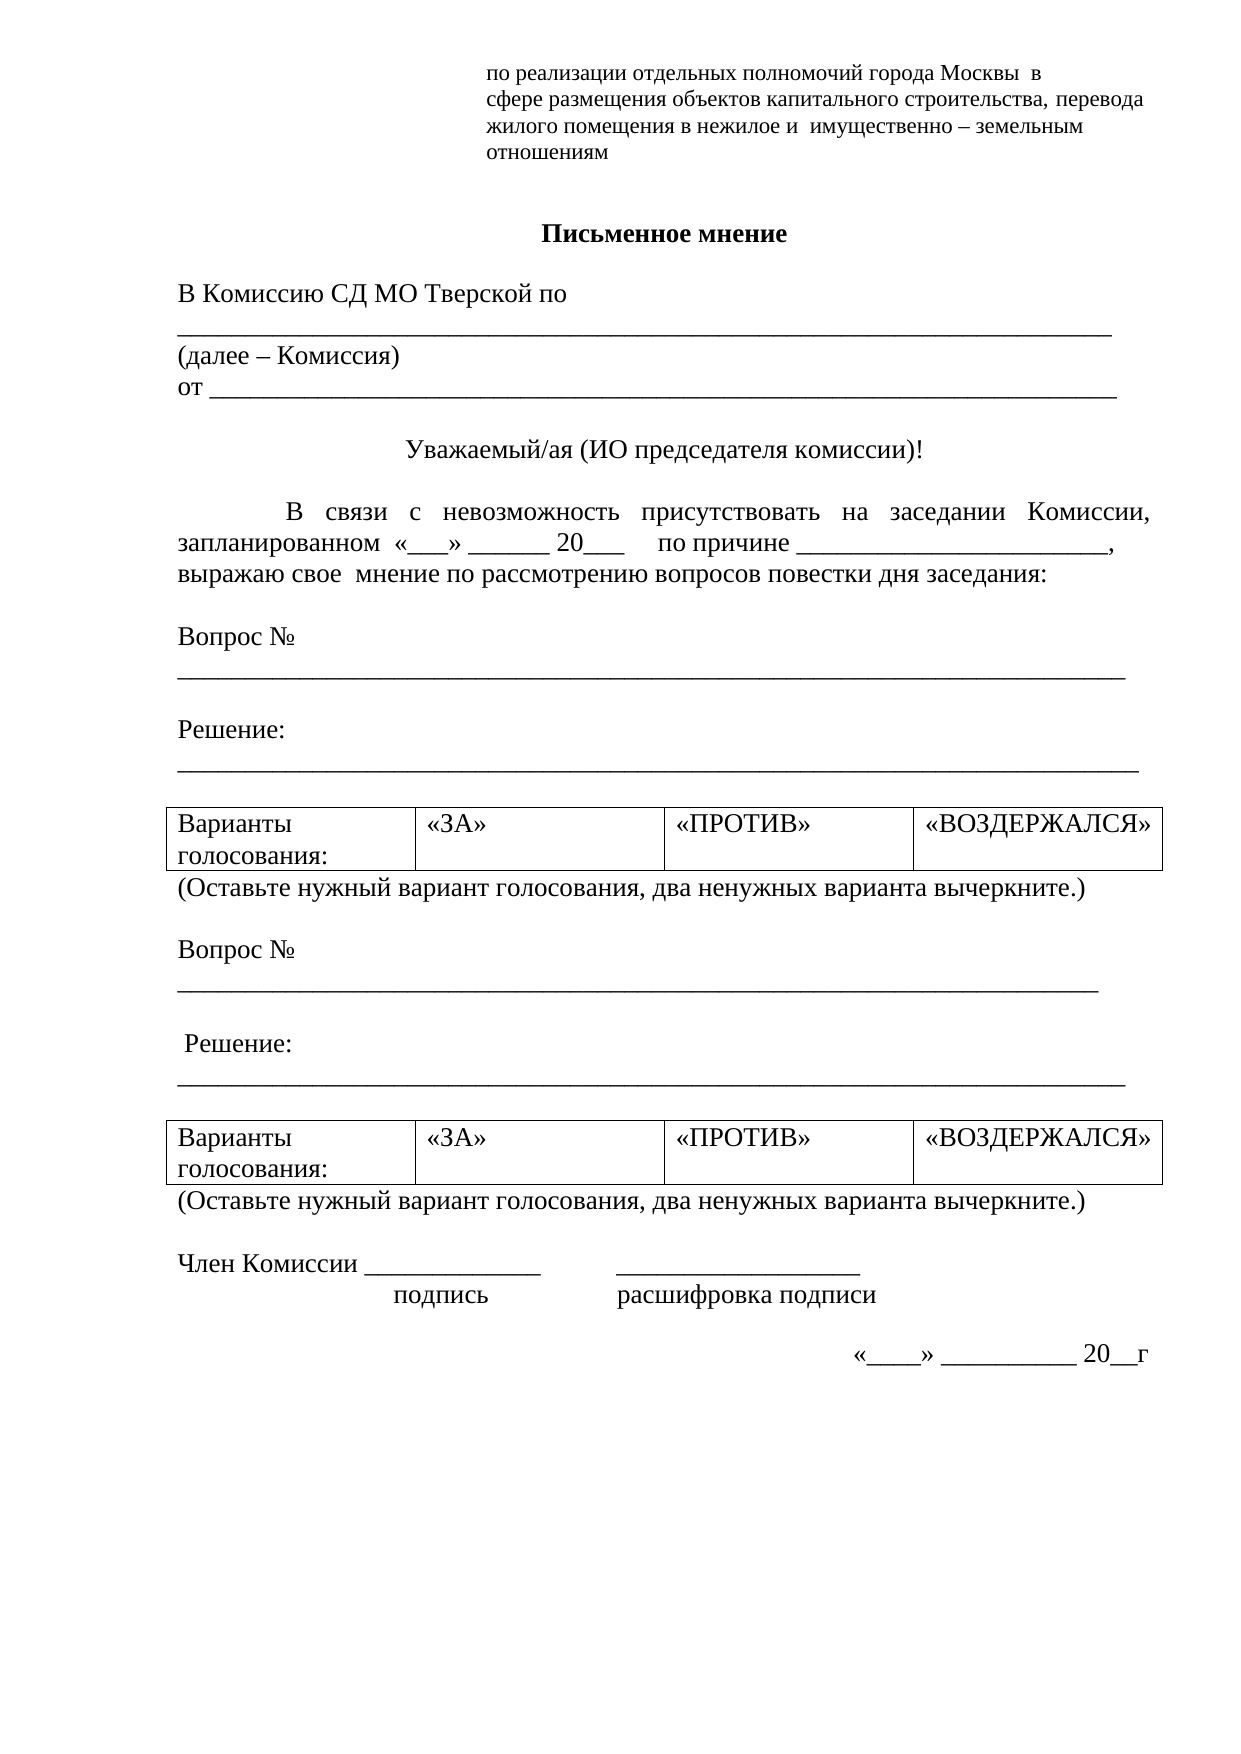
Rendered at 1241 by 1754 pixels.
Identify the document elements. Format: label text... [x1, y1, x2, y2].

table_header «ПРОТИВ» [665, 1121, 913, 1183]
table_header Варианты голосования: [167, 1121, 415, 1183]
text жилого помещения в нежилое и имущественно – земельным [177, 112, 1152, 138]
table_header «ПРОТИВ» [665, 808, 913, 870]
text В Комиссию СД МО Тверской по _____________________________________________________________________ [177, 277, 1152, 339]
text выражаю свое мнение по рассмотрению вопросов повестки дня заседания: [177, 557, 1152, 588]
table_header «ЗА» [416, 808, 664, 870]
text Решение: _______________________________________________________________________ [177, 713, 1152, 775]
text Член Комиссии _____________ __________________ [177, 1247, 1152, 1278]
table_header «ВОЗДЕРЖАЛСЯ» [914, 808, 1162, 870]
text Письменное мнение [177, 217, 1152, 248]
table_header Варианты голосования: [167, 808, 415, 870]
table_header «ВОЗДЕРЖАЛСЯ» [914, 1121, 1162, 1183]
text «____» __________ 20__г [177, 1337, 1152, 1368]
text Решение: ______________________________________________________________________ [177, 1027, 1152, 1089]
text сфере размещения объектов капитального строительства, перевода [177, 85, 1152, 112]
text (далее – Комиссия) [177, 339, 1152, 371]
text (Оставьте нужный вариант голосования, два ненужных варианта вычеркните.) [177, 871, 1152, 902]
table_header «ЗА» [416, 1121, 664, 1183]
text отношениям [177, 138, 1152, 164]
text Вопрос № ____________________________________________________________________ [177, 933, 1152, 996]
text от ___________________________________________________________________ [177, 371, 1152, 402]
text Уважаемый/ая (ИО председателя комиссии)! [177, 433, 1152, 464]
text В связи с невозможность присутствовать на заседании Комиссии, запланированном «___» ______ 20___ по причине _______________________, [177, 495, 1152, 557]
text подпись расшифровка подписи [177, 1278, 1152, 1309]
text Вопрос № ______________________________________________________________________ [177, 620, 1152, 682]
text по реализации отдельных полномочий города Москвы в [177, 59, 1152, 85]
text (Оставьте нужный вариант голосования, два ненужных варианта вычеркните.) [177, 1185, 1152, 1216]
